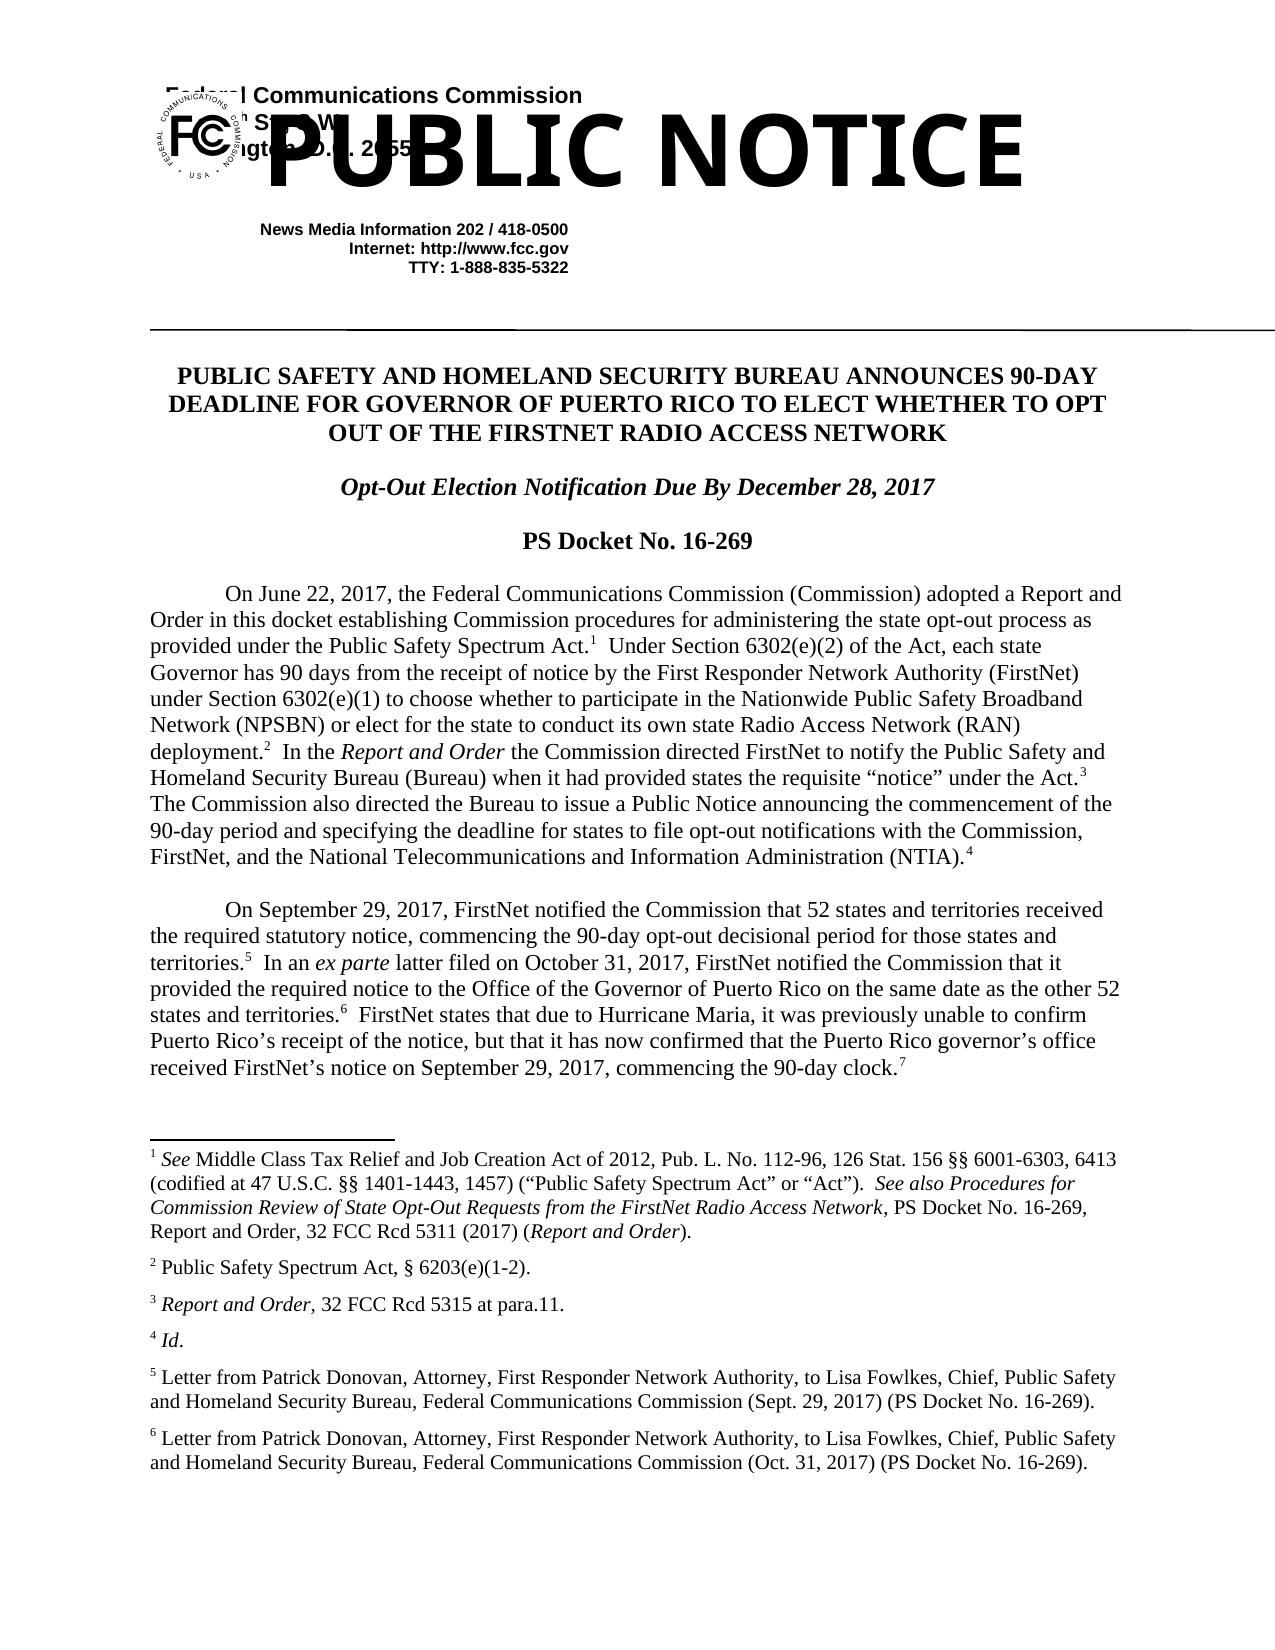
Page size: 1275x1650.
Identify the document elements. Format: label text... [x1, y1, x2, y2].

text On September 29, 2017, FirstNet notified the Commission that 52 states and territories received the required statutory notice, commencing the 90-day opt-out decisional period for those states and territories. In an ex parte latter filed on October 31, 2017, FirstNet notified the Commission that it provided the required notice to the Office of the Governor of Puerto Rico on the same date as the other 52 states and territories. FirstNet states that due to Hurricane Maria, it was previously unable to confirm Puerto Rico’s receipt of the notice, but that it has now confirmed that the Puerto Rico governor’s office received FirstNet’s notice on September 29, 2017, commencing the 90-day clock. [150, 896, 1125, 1080]
text PUBLIC SAFETY AND HOMELAND SECURITY BUREAU ANNOUNCES 90-DAY DEADLINE FOR GOVERNOR OF PUERTO RICO TO ELECT WHETHER TO OPT OUT OF THE FIRSTNET RADIO ACCESS NETWORK [150, 361, 1125, 447]
text Opt-Out Election Notification Due By December 28, 2017 [150, 472, 1125, 501]
text On June 22, 2017, the Federal Communications Commission (Commission) adopted a Report and Order in this docket establishing Commission procedures for administering the state opt-out process as provided under the Public Safety Spectrum Act. Under Section 6302(e)(2) of the Act, each state Governor has 90 days from the receipt of notice by the First Responder Network Authority (FirstNet) under Section 6302(e)(1) to choose whether to participate in the Nationwide Public Safety Broadband Network (NPSBN) or elect for the state to conduct its own state Radio Access Network (RAN) deployment. In the Report and Order the Commission directed FirstNet to notify the Public Safety and Homeland Security Bureau (Bureau) when it had provided states the requisite “notice” under the Act. The Commission also directed the Bureau to issue a Public Notice announcing the commencement of the 90-day period and specifying the deadline for states to file opt-out notifications with the Commission, FirstNet, and the National Telecommunications and Information Administration (NTIA). [150, 579, 1125, 869]
text PS Docket No. 16-269 [150, 526, 1125, 554]
